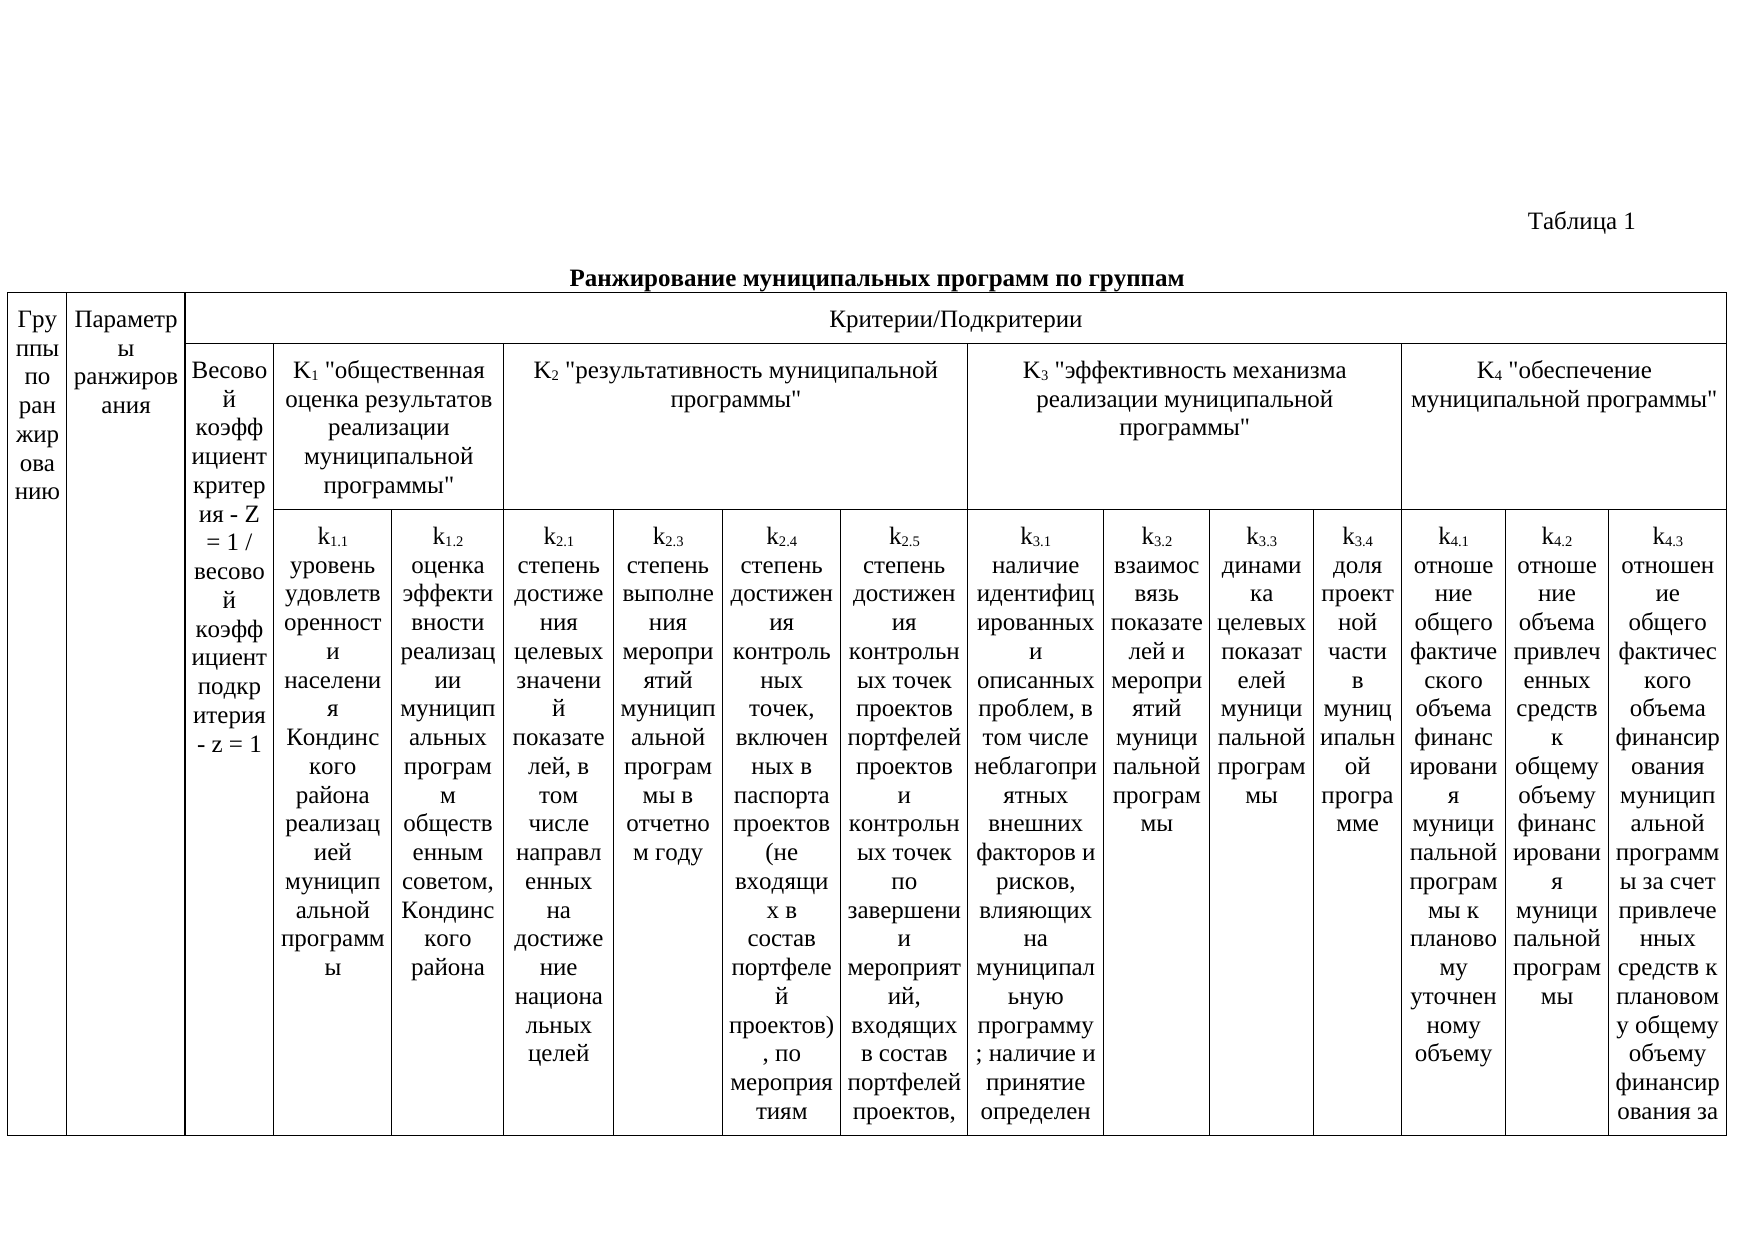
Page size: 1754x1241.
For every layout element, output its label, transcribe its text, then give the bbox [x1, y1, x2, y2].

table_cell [723, 510, 840, 1135]
title Ранжирование муниципальных программ по группам [118, 263, 1636, 292]
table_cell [274, 510, 391, 1135]
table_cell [1104, 510, 1209, 1135]
text Таблица 1 [118, 206, 1636, 235]
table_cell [504, 510, 613, 1135]
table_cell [392, 510, 503, 1135]
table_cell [614, 510, 722, 1135]
table_header Параметры ранжирования [67, 293, 184, 1135]
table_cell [1210, 510, 1313, 1135]
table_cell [1506, 510, 1608, 1135]
table_cell K1 "общественная оценка результатов реализации муниципальной программы" [274, 344, 503, 509]
table_header Группы по ранжированию [8, 293, 66, 1135]
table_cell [968, 510, 1103, 1135]
table_cell Весовой коэффициент критерия - Z = 1 / весовой коэффициент подкритерия - z = 1 [186, 344, 273, 1135]
table_cell K2 "результативность муниципальной программы" [504, 344, 967, 509]
table_cell K4 "обеспечение муниципальной программы" [1402, 344, 1726, 509]
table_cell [841, 510, 967, 1135]
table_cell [1402, 510, 1505, 1135]
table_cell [1314, 510, 1401, 1135]
table_cell K3 "эффективность механизма реализации муниципальной программы" [968, 344, 1401, 509]
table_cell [1609, 510, 1726, 1135]
table_header Критерии/Подкритерии [186, 293, 1726, 343]
